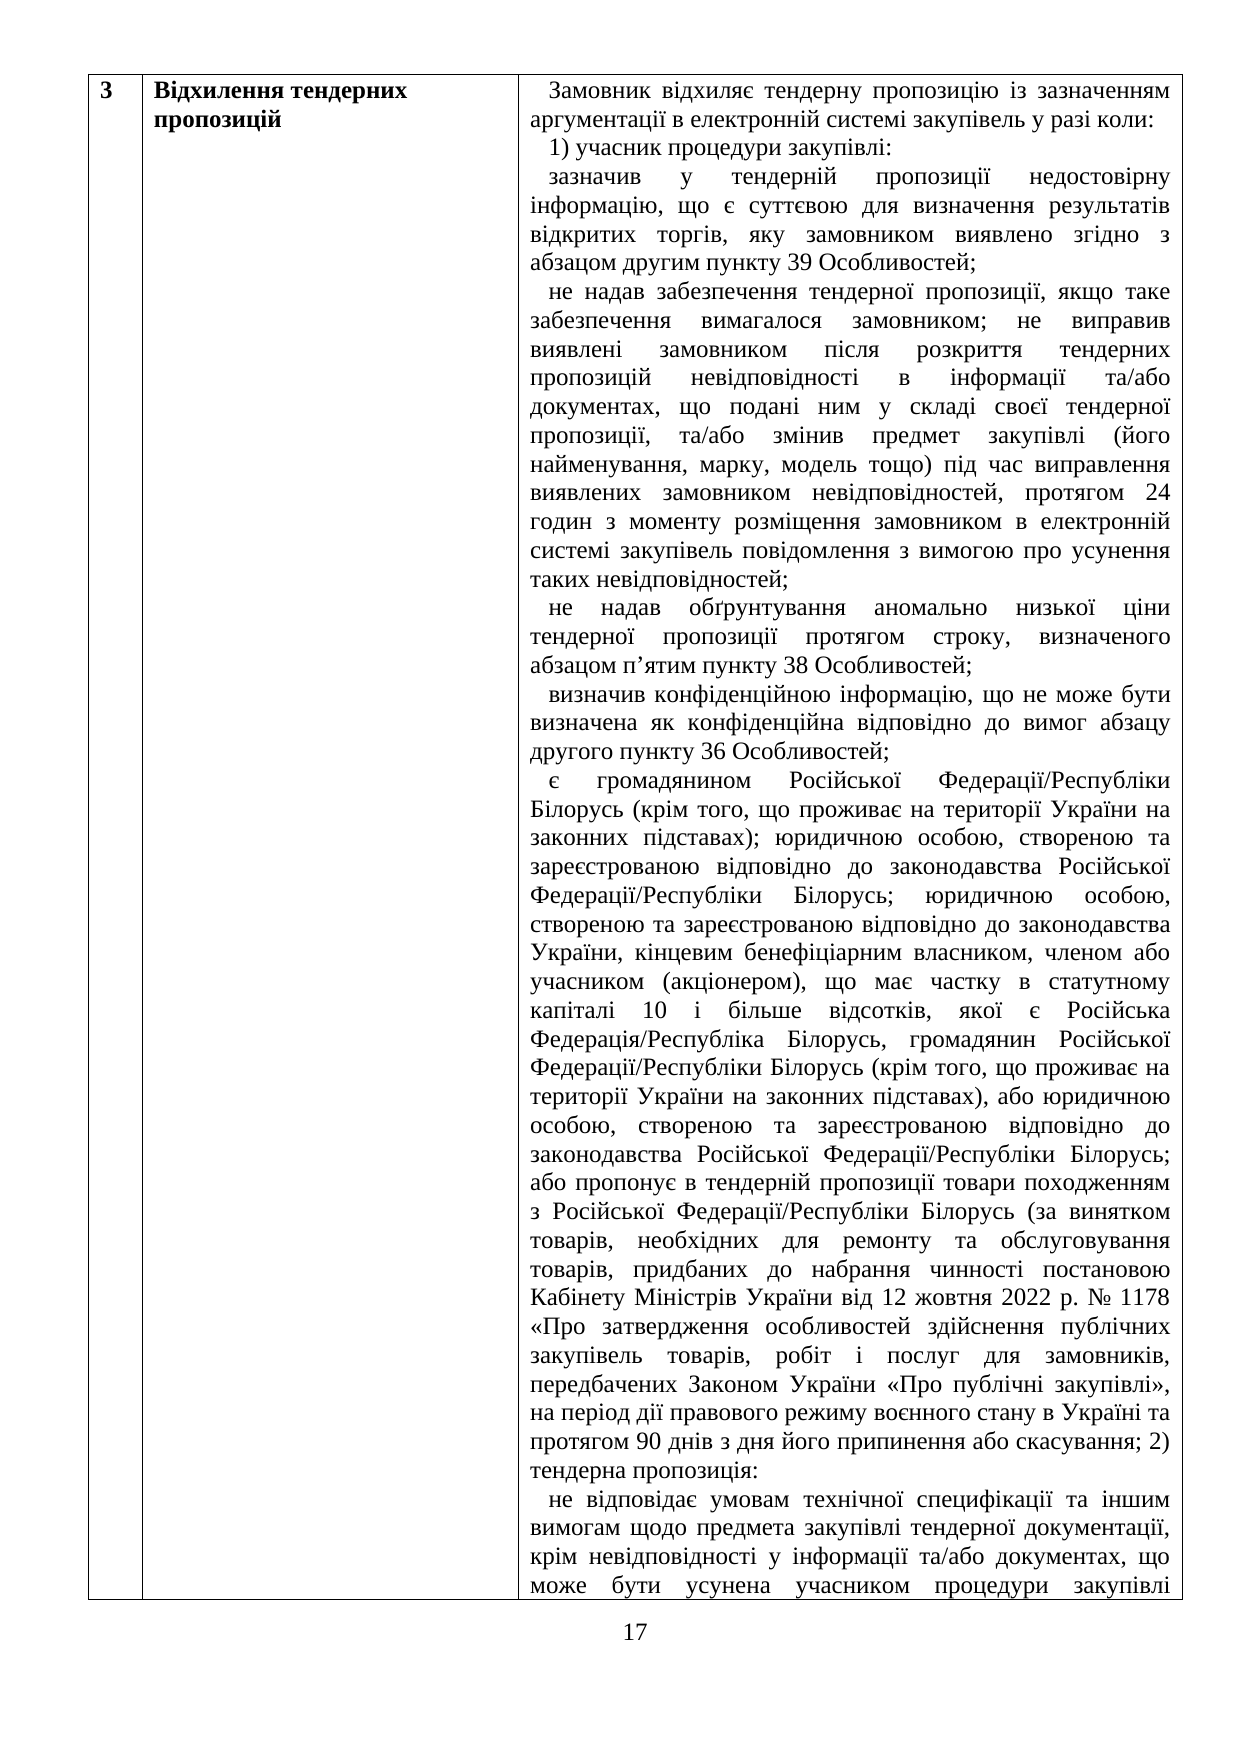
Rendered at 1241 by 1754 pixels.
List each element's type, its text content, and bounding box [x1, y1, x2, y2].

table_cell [143, 75, 518, 1599]
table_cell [519, 75, 1182, 1599]
table_cell 3 [89, 75, 142, 1599]
